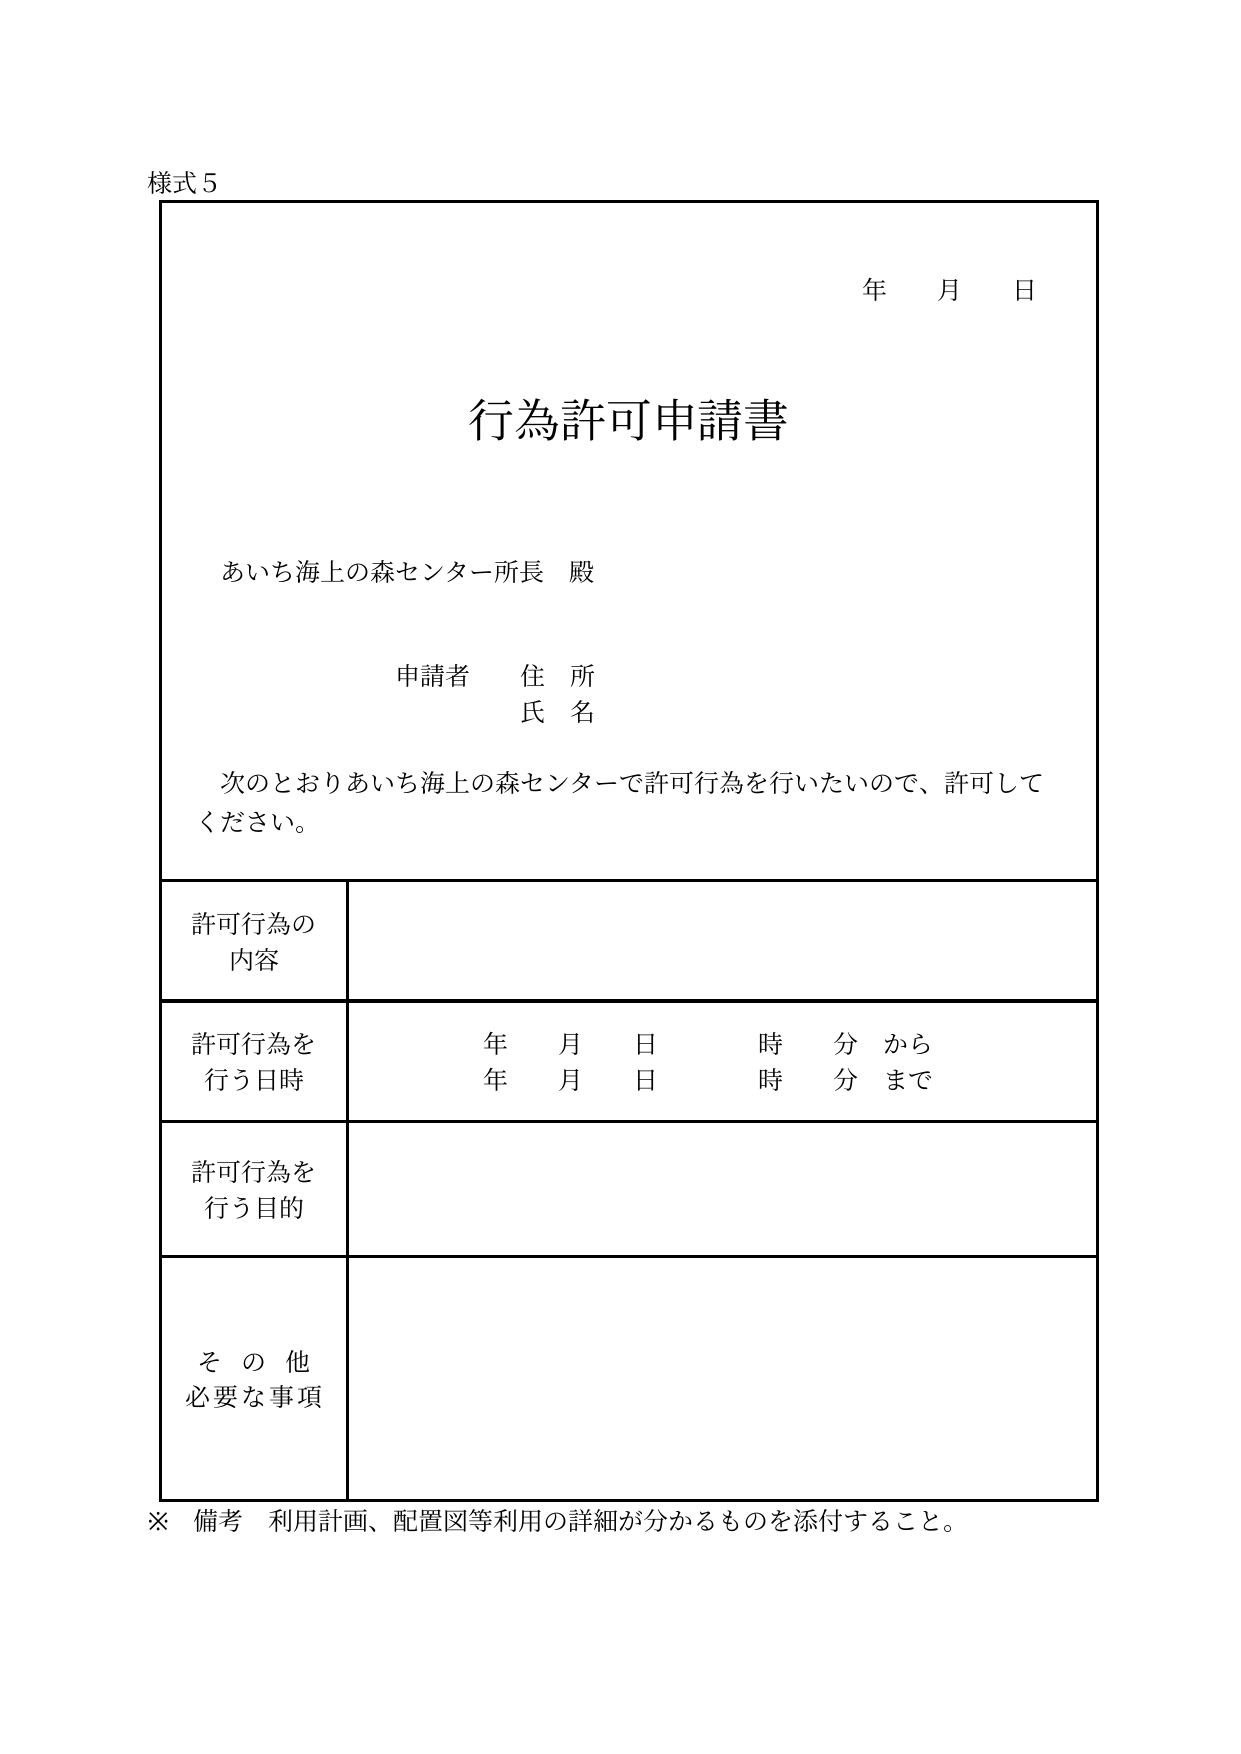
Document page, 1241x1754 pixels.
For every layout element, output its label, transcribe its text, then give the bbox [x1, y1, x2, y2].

text 様式５ [148, 164, 1092, 199]
table_cell 許可行為を 行う目的 [162, 1123, 346, 1255]
table_cell その他 必要な事項 [162, 1258, 346, 1498]
table_cell [349, 1123, 1096, 1255]
table_cell 許可行為を 行う日時 [162, 1003, 346, 1120]
table_cell [349, 882, 1096, 999]
text ※ 備考 利用計画、配置図等利用の詳細が分かるものを添付すること。 [148, 1502, 1092, 1538]
table_header 年 月 日 行為許可申請書 あいち海上の森センター所長 殿 申請者 住 所 氏 名 次のとおりあいち海上の森センターで許可行為を行いたいので、許可して ください。 [162, 203, 1096, 879]
table_cell 許可行為の 内容 [162, 882, 346, 999]
table_cell 年 月 日 時 分 から 年 月 日 時 分 まで [349, 1003, 1096, 1120]
table_cell [349, 1258, 1096, 1498]
